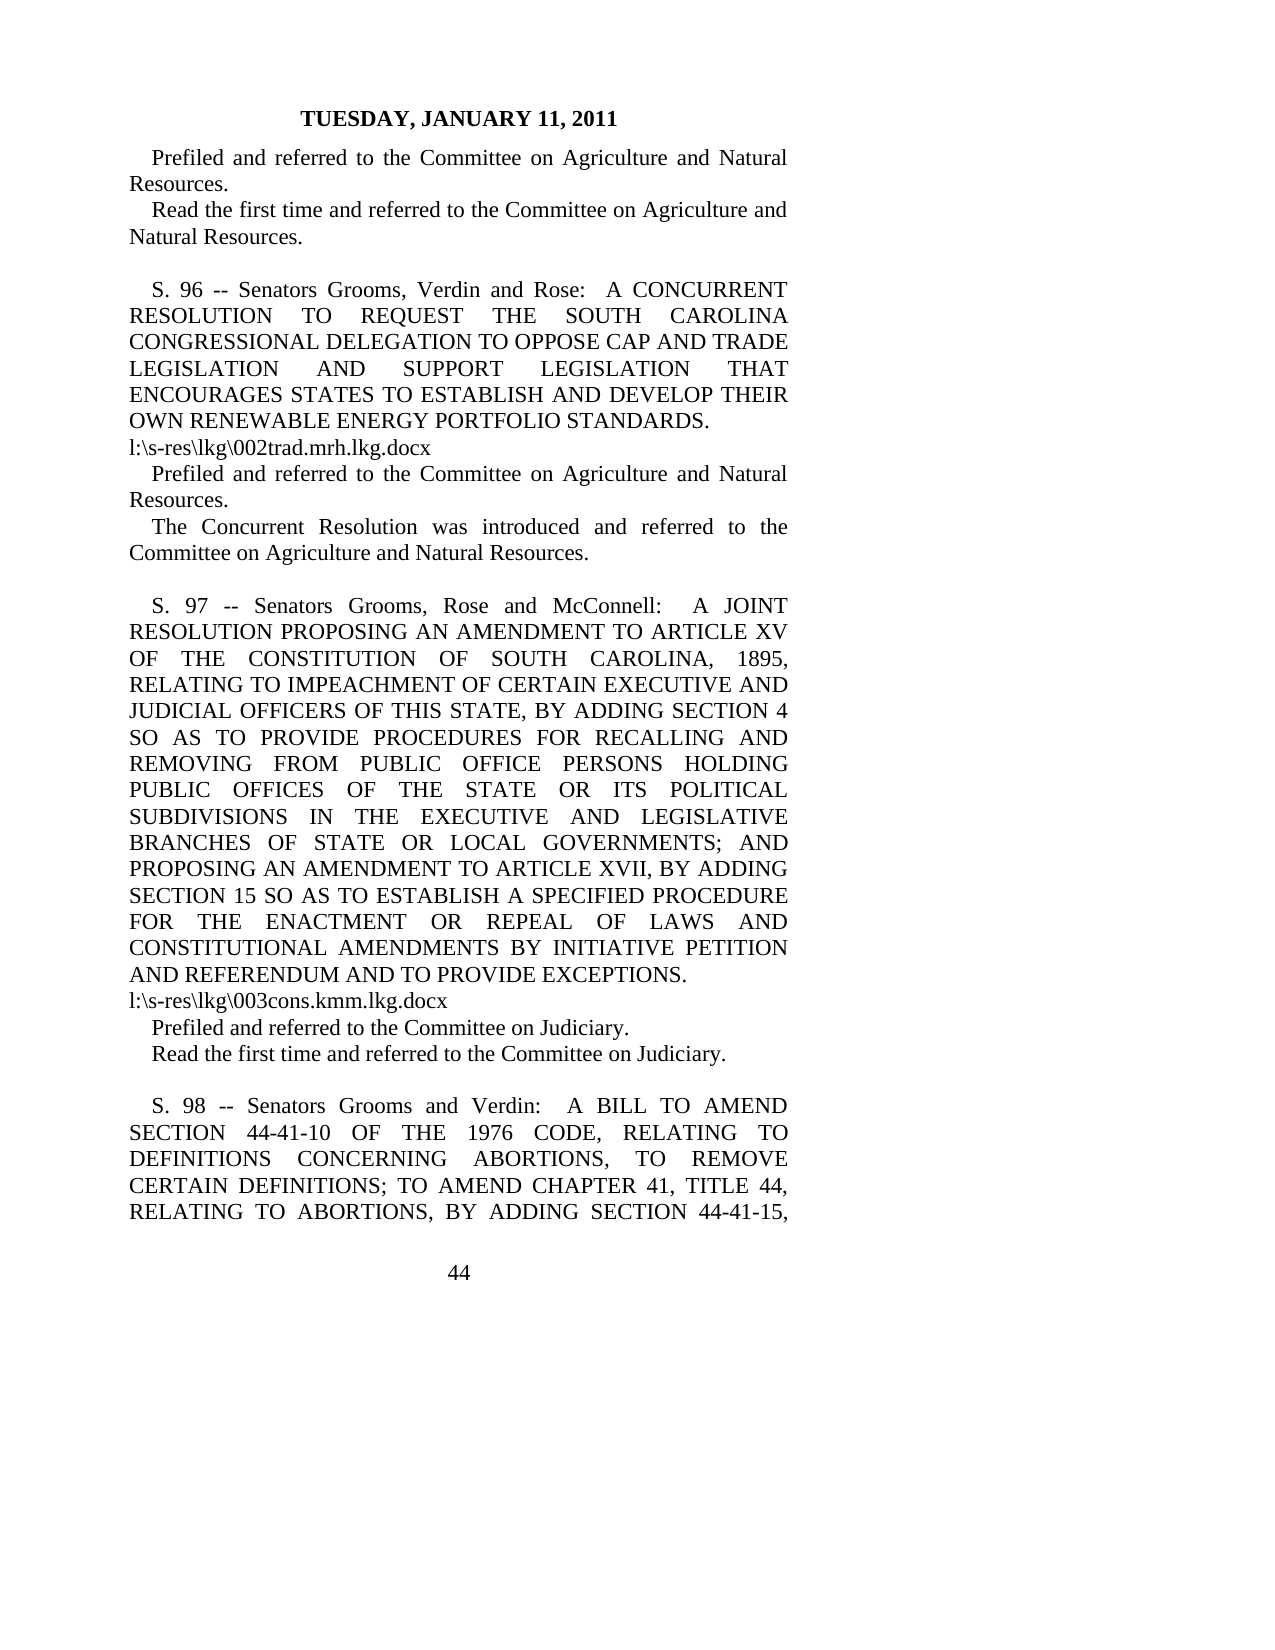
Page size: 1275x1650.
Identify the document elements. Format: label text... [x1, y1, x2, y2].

text l:\s-res\lkg\003cons.kmm.lkg.docx [129, 987, 789, 1013]
text Read the first time and referred to the Committee on Judiciary. [129, 1040, 789, 1066]
text Prefiled and referred to the Committee on Agriculture and Natural Resources. [129, 460, 789, 513]
text The Concurrent Resolution was introduced and referred to the Committee on Agriculture and Natural Resources. [129, 513, 789, 566]
text S. 97 -- Senators Grooms, Rose and McConnell: A JOINT RESOLUTION PROPOSING AN AMENDMENT TO ARTICLE XV OF THE CONSTITUTION OF SOUTH CAROLINA, 1895, RELATING TO IMPEACHMENT OF CERTAIN EXECUTIVE AND JUDICIAL OFFICERS OF THIS STATE, BY ADDING SECTION 4 SO AS TO PROVIDE PROCEDURES FOR RECALLING AND REMOVING FROM PUBLIC OFFICE PERSONS HOLDING PUBLIC OFFICES OF THE STATE OR ITS POLITICAL SUBDIVISIONS IN THE EXECUTIVE AND LEGISLATIVE BRANCHES OF STATE OR LOCAL GOVERNMENTS; AND PROPOSING AN AMENDMENT TO ARTICLE XVII, BY ADDING SECTION 15 SO AS TO ESTABLISH A SPECIFIED PROCEDURE FOR THE ENACTMENT OR REPEAL OF LAWS AND CONSTITUTIONAL AMENDMENTS BY INITIATIVE PETITION AND REFERENDUM AND TO PROVIDE EXCEPTIONS. [129, 592, 789, 987]
text S. 96 -- Senators Grooms, Verdin and Rose: A CONCURRENT RESOLUTION TO REQUEST THE SOUTH CAROLINA CONGRESSIONAL DELEGATION TO OPPOSE CAP AND TRADE LEGISLATION AND SUPPORT LEGISLATION THAT ENCOURAGES STATES TO ESTABLISH AND DEVELOP THEIR OWN RENEWABLE ENERGY PORTFOLIO STANDARDS. [129, 276, 789, 434]
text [129, 1093, 789, 1224]
text l:\s-res\lkg\002trad.mrh.lkg.docx [129, 434, 789, 460]
text Prefiled and referred to the Committee on Judiciary. [129, 1013, 789, 1040]
text Read the first time and referred to the Committee on Agriculture and Natural Resources. [129, 197, 789, 249]
text Prefiled and referred to the Committee on Agriculture and Natural Resources. [129, 144, 789, 197]
